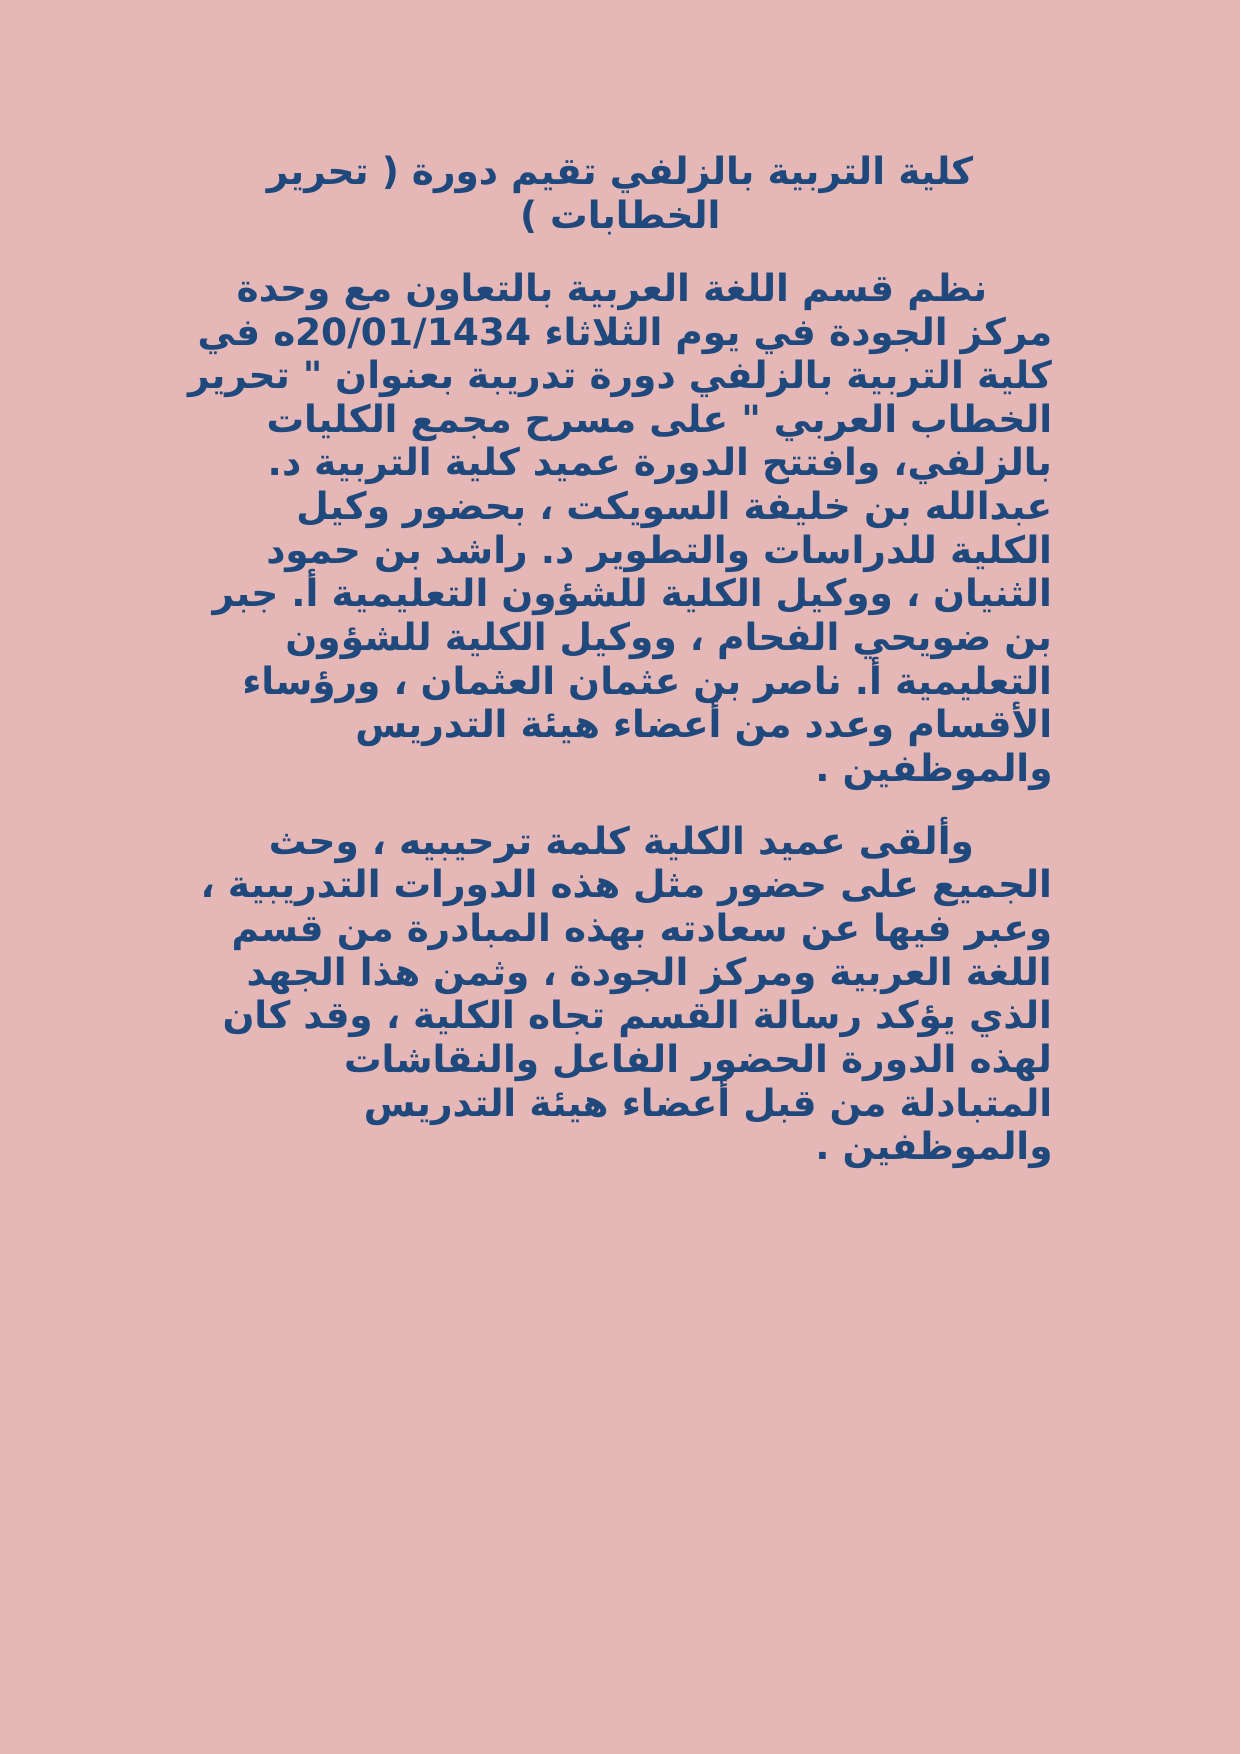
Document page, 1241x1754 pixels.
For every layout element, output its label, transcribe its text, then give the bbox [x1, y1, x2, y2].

text كلية التربية بالزلفي تقيم دورة ( تحرير الخطابات ) [187, 150, 1053, 237]
text نظم قسم اللغة العربية بالتعاون مع وحدة مركز الجودة في يوم الثلاثاء 20/01/1434ه في كلية التربية بالزلفي دورة تدريبة بعنوان " تحرير الخطاب العربي " على مسرح مجمع الكليات بالزلفي، وافتتح الدورة عميد كلية التربية د. عبدالله بن خليفة السويكت ، بحضور وكيل الكلية للدراسات والتطوير د. راشد بن حمود الثنيان ، ووكيل الكلية للشؤون التعليمية أ. جبر بن ضويحي الفحام ، ووكيل الكلية للشؤون التعليمية أ. ناصر بن عثمان العثمان ، ورؤساء الأقسام وعدد من أعضاء هيئة التدريس والموظفين . [187, 266, 1053, 790]
text وألقى عميد الكلية كلمة ترحيبيه ، وحث الجميع على حضور مثل هذه الدورات التدريبية ، وعبر فيها عن سعادته بهذه المبادرة من قسم اللغة العربية ومركز الجودة ، وثمن هذا الجهد الذي يؤكد رسالة القسم تجاه الكلية ، وقد كان لهذه الدورة الحضور الفاعل والنقاشات المتبادلة من قبل أعضاء هيئة التدريس والموظفين . [187, 819, 1053, 1168]
